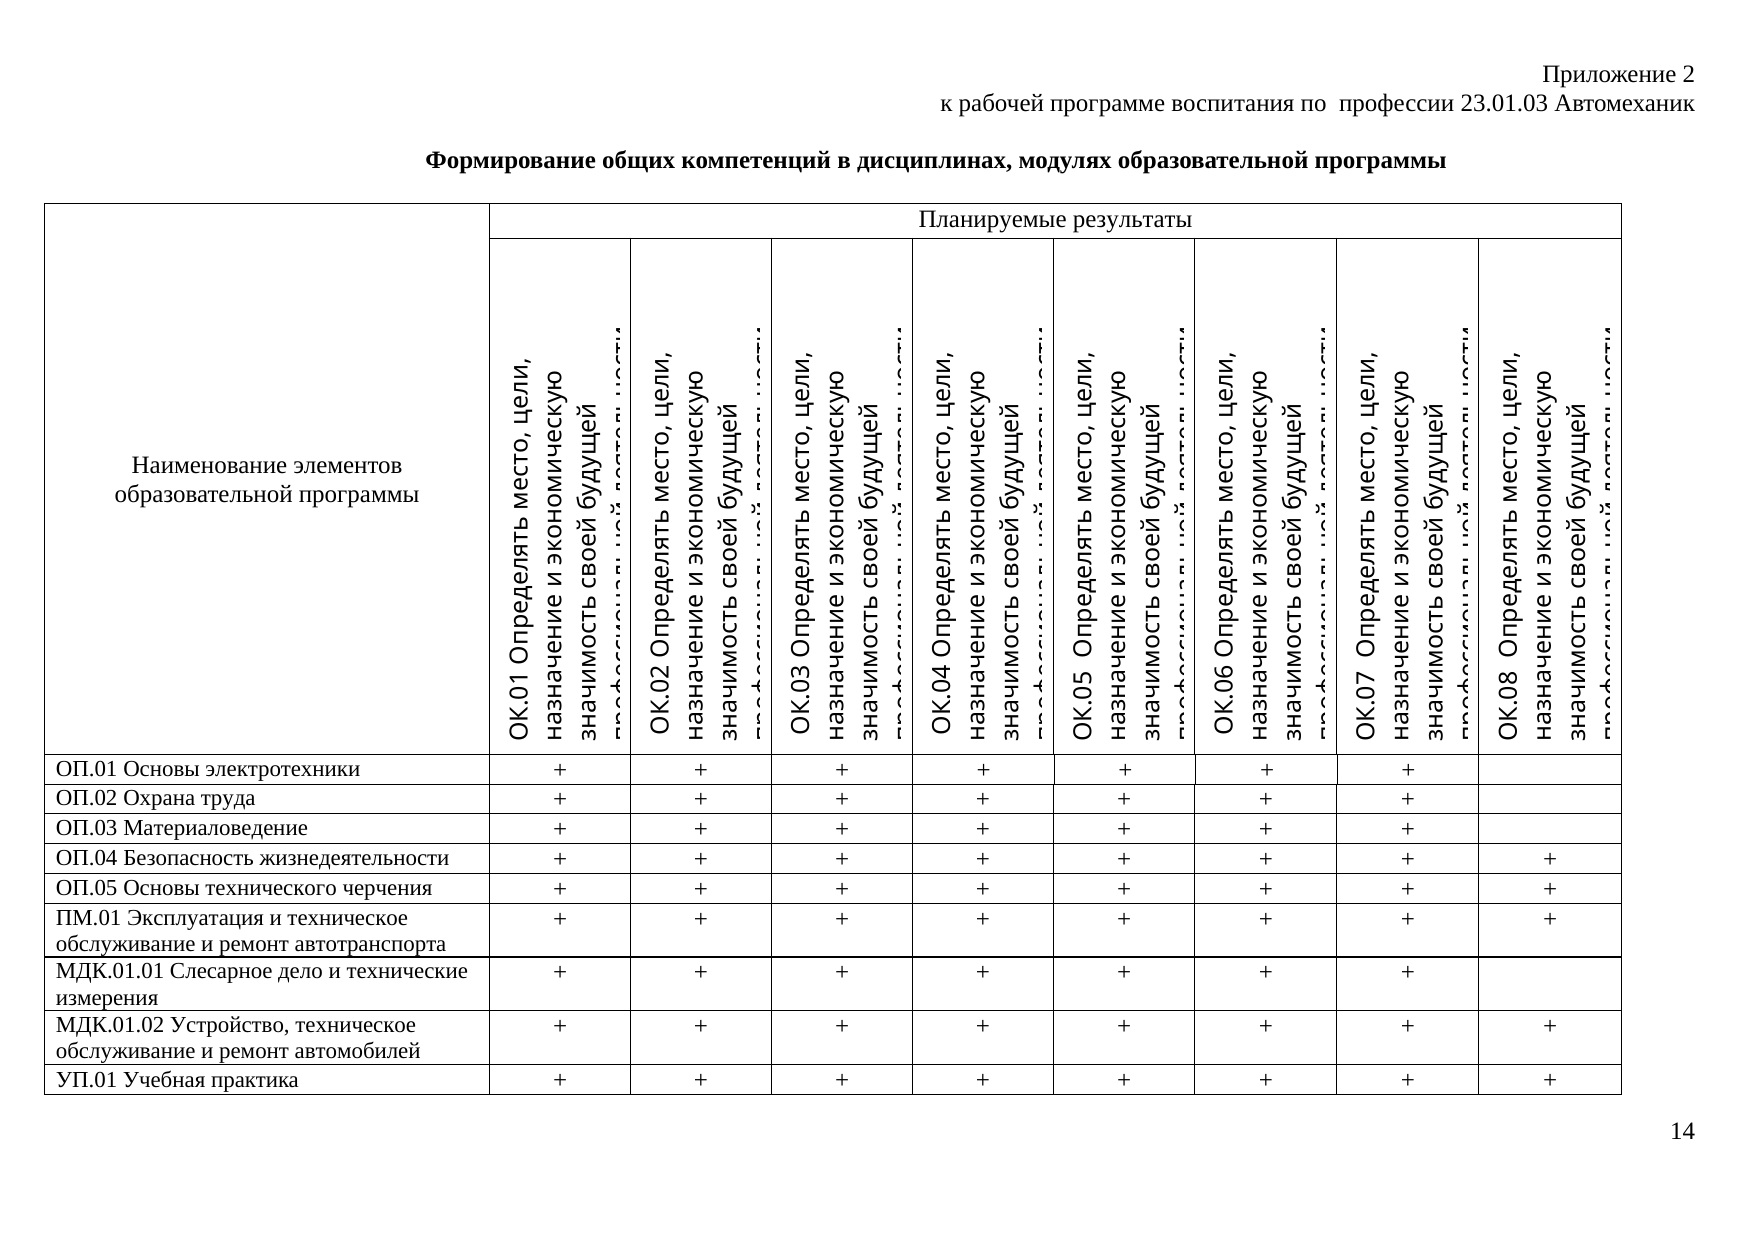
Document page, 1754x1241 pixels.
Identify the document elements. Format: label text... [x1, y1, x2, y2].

table_cell + [490, 904, 630, 956]
table_cell МДК.01.02 Устройство, техническое обслуживание и ремонт автомобилей [45, 1011, 489, 1064]
table_cell + [772, 904, 912, 956]
text Приложение 2 [118, 59, 1695, 88]
table_cell + [1054, 874, 1194, 903]
table_cell ПМ.01 Эксплуатация и техническое обслуживание и ремонт автотранспорта [45, 904, 489, 956]
table_cell + [1196, 755, 1337, 783]
table_cell + [490, 755, 630, 783]
table_cell + [631, 958, 771, 1010]
table_cell ОП.03 Материаловедение [45, 814, 489, 843]
table_cell + [1195, 1065, 1336, 1094]
table_cell + [772, 874, 912, 903]
table_cell + [1337, 814, 1478, 843]
table_cell + [1054, 814, 1194, 843]
table_cell + [631, 755, 771, 783]
table_cell + [1195, 904, 1336, 956]
table_cell [1479, 958, 1621, 1010]
table_cell + [1479, 874, 1621, 903]
table_cell [1479, 755, 1621, 783]
table_cell ОК.05 Определять место, цели, назначение и экономическую значимость своей будущей профессиональной деятельности. [1054, 239, 1194, 754]
table_cell + [1195, 844, 1336, 873]
table_cell + [1479, 1011, 1621, 1064]
table_cell ОК.08 Определять место, цели, назначение и экономическую значимость своей будущей профессиональной деятельности. [1479, 239, 1621, 754]
table_cell + [1337, 874, 1478, 903]
table_cell + [772, 958, 912, 1010]
table_cell + [913, 1065, 1053, 1094]
table_cell + [1337, 785, 1478, 813]
table_cell + [1195, 958, 1336, 1010]
table_cell + [1195, 874, 1336, 903]
table_cell + [490, 785, 630, 813]
table_cell + [490, 958, 630, 1010]
text Формирование общих компетенций в дисциплинах, модулях образовательной программы [118, 145, 1695, 174]
table_cell + [1054, 844, 1194, 873]
table_cell + [772, 755, 912, 783]
table_cell ОК.07 Определять место, цели, назначение и экономическую значимость своей будущей профессиональной деятельности. [1337, 239, 1478, 754]
table_cell ОП.05 Основы технического черчения [45, 874, 489, 903]
table_cell + [631, 785, 771, 813]
table_cell + [1338, 755, 1478, 783]
text к рабочей программе воспитания по профессии 23.01.03 Автомеханик [118, 88, 1695, 117]
table_cell + [490, 814, 630, 843]
table_cell ОП.02 Охрана труда [45, 785, 489, 813]
table_cell ОП.01 Основы электротехники [45, 755, 489, 783]
table_cell [1479, 814, 1621, 843]
table_cell [1479, 785, 1621, 813]
table_cell ОК.06 Определять место, цели, назначение и экономическую значимость своей будущей профессиональной деятельности. [1195, 239, 1336, 754]
table_cell + [631, 814, 771, 843]
table_cell + [1054, 904, 1194, 956]
table_cell ОК.03 Определять место, цели, назначение и экономическую значимость своей будущей профессиональной деятельности. [772, 239, 912, 754]
table_cell + [1055, 755, 1195, 783]
table_cell ОК.04 Определять место, цели, назначение и экономическую значимость своей будущей профессиональной деятельности. [913, 239, 1053, 754]
table_cell + [1337, 844, 1478, 873]
table_cell + [1479, 844, 1621, 873]
table_cell + [1479, 1065, 1621, 1094]
table_cell + [631, 874, 771, 903]
table_header Наименование элементов образовательной программы [45, 204, 489, 754]
table_cell + [631, 844, 771, 873]
table_cell + [1054, 785, 1194, 813]
table_cell + [913, 958, 1053, 1010]
table_cell + [490, 1011, 630, 1064]
table_cell + [1479, 904, 1621, 956]
table_cell + [1337, 958, 1478, 1010]
table_cell + [913, 904, 1053, 956]
table_cell + [1337, 904, 1478, 956]
table_cell + [1054, 1065, 1194, 1094]
table_cell + [631, 1065, 771, 1094]
table_cell ОК.02 Определять место, цели, назначение и экономическую значимость своей будущей профессиональной деятельности. [631, 239, 771, 754]
table_cell + [913, 785, 1053, 813]
table_cell + [913, 874, 1053, 903]
table_cell + [913, 814, 1053, 843]
table_cell + [913, 755, 1054, 783]
table_header Планируемые результаты [490, 204, 1621, 238]
table_cell + [772, 1011, 912, 1064]
table_cell + [631, 1011, 771, 1064]
table_cell + [1195, 814, 1336, 843]
table_cell + [772, 785, 912, 813]
table_cell МДК.01.01 Слесарное дело и технические измерения [45, 958, 489, 1010]
table_cell + [1195, 1011, 1336, 1064]
table_cell ОП.04 Безопасность жизнедеятельности [45, 844, 489, 873]
table_cell + [1337, 1065, 1478, 1094]
table_cell + [1195, 785, 1336, 813]
table_cell УП.01 Учебная практика [45, 1065, 489, 1094]
table_cell + [772, 1065, 912, 1094]
table_cell + [490, 844, 630, 873]
table_cell + [772, 814, 912, 843]
table_cell + [1054, 958, 1194, 1010]
table_cell + [631, 904, 771, 956]
table_cell + [913, 844, 1053, 873]
table_cell + [490, 874, 630, 903]
table_cell ОК.01 Определять место, цели, назначение и экономическую значимость своей будущей профессиональной деятельности. [490, 239, 630, 754]
table_cell + [772, 844, 912, 873]
table_cell + [1054, 1011, 1194, 1064]
table_cell + [490, 1065, 630, 1094]
table_cell + [1337, 1011, 1478, 1064]
table_cell + [913, 1011, 1053, 1064]
